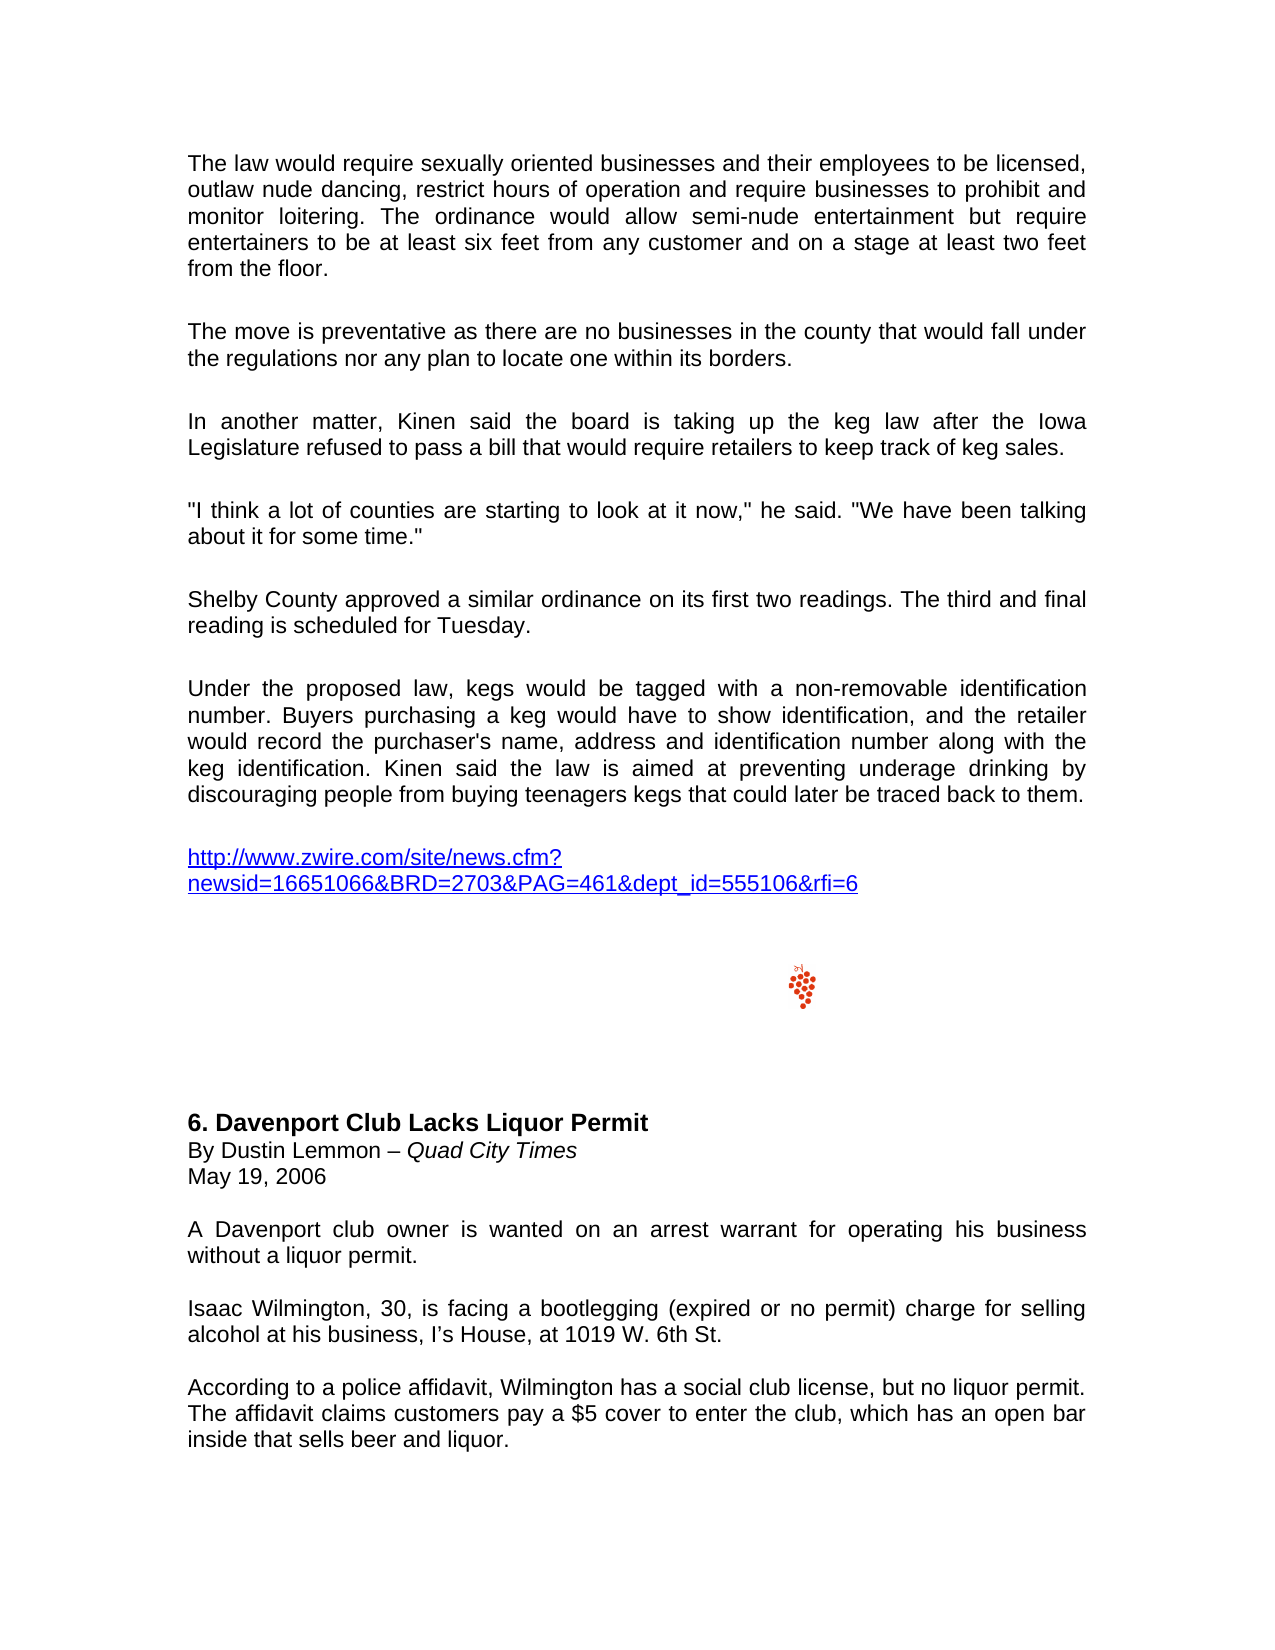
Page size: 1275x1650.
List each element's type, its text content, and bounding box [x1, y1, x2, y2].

text approved a similar ordinance on its first two readings. The third and final reading is scheduled for Tuesday. [187, 586, 1087, 639]
text Isaac Wilmington, 30, is facing a bootlegging (expired or no permit) charge for selling alcohol at his business, I’s House, at . [187, 1295, 1087, 1347]
text Under the proposed law, kegs would be tagged with a non-removable identification number. Buyers purchasing a keg would have to show identification, and the retailer would record the purchaser's name, address and identification number along with the keg identification. Kinen said the law is aimed at preventing underage drinking by discouraging people from buying teenagers kegs that could later be traced back to them. [187, 675, 1087, 807]
text The law would require sexually oriented businesses and their employees to be licensed, outlaw nude dancing, restrict hours of operation and require businesses to prohibit and monitor loitering. The ordinance would allow semi-nude entertainment but require entertainers to be at least six feet from any customer and on a stage at least two feet from the floor. [187, 150, 1087, 282]
text http://www.zwire.com/site/news.cfm?newsid=16651066&BRD=2703&PAG=461&dept_id=555106&rfi=6 [187, 844, 1087, 896]
text By Dustin Lemmon – Times [187, 1137, 1087, 1163]
text 6. Club Lacks Liquor Permit [187, 1108, 1087, 1137]
text "I think a lot of counties are starting to look at it now," he said. "We have been talking about it for some time." [187, 497, 1087, 549]
text A club owner is wanted on an arrest warrant for operating his business without a liquor permit. [187, 1216, 1087, 1268]
text In another matter, Kinen said the board is taking up the keg law after the Iowa Legislature refused to pass a bill that would require retailers to keep track of keg sales. [187, 408, 1087, 460]
picture [788, 964, 816, 1009]
text According to a police affidavit, has a social club license, but no liquor permit. The affidavit claims customers pay a $5 cover to enter the club, which has an open bar inside that sells beer and liquor. [187, 1374, 1087, 1453]
text The move is preventative as there are no businesses in the county that would fall under the regulations nor any plan to locate one within its borders. [187, 318, 1087, 371]
text May 19, 2006 [187, 1163, 1087, 1189]
